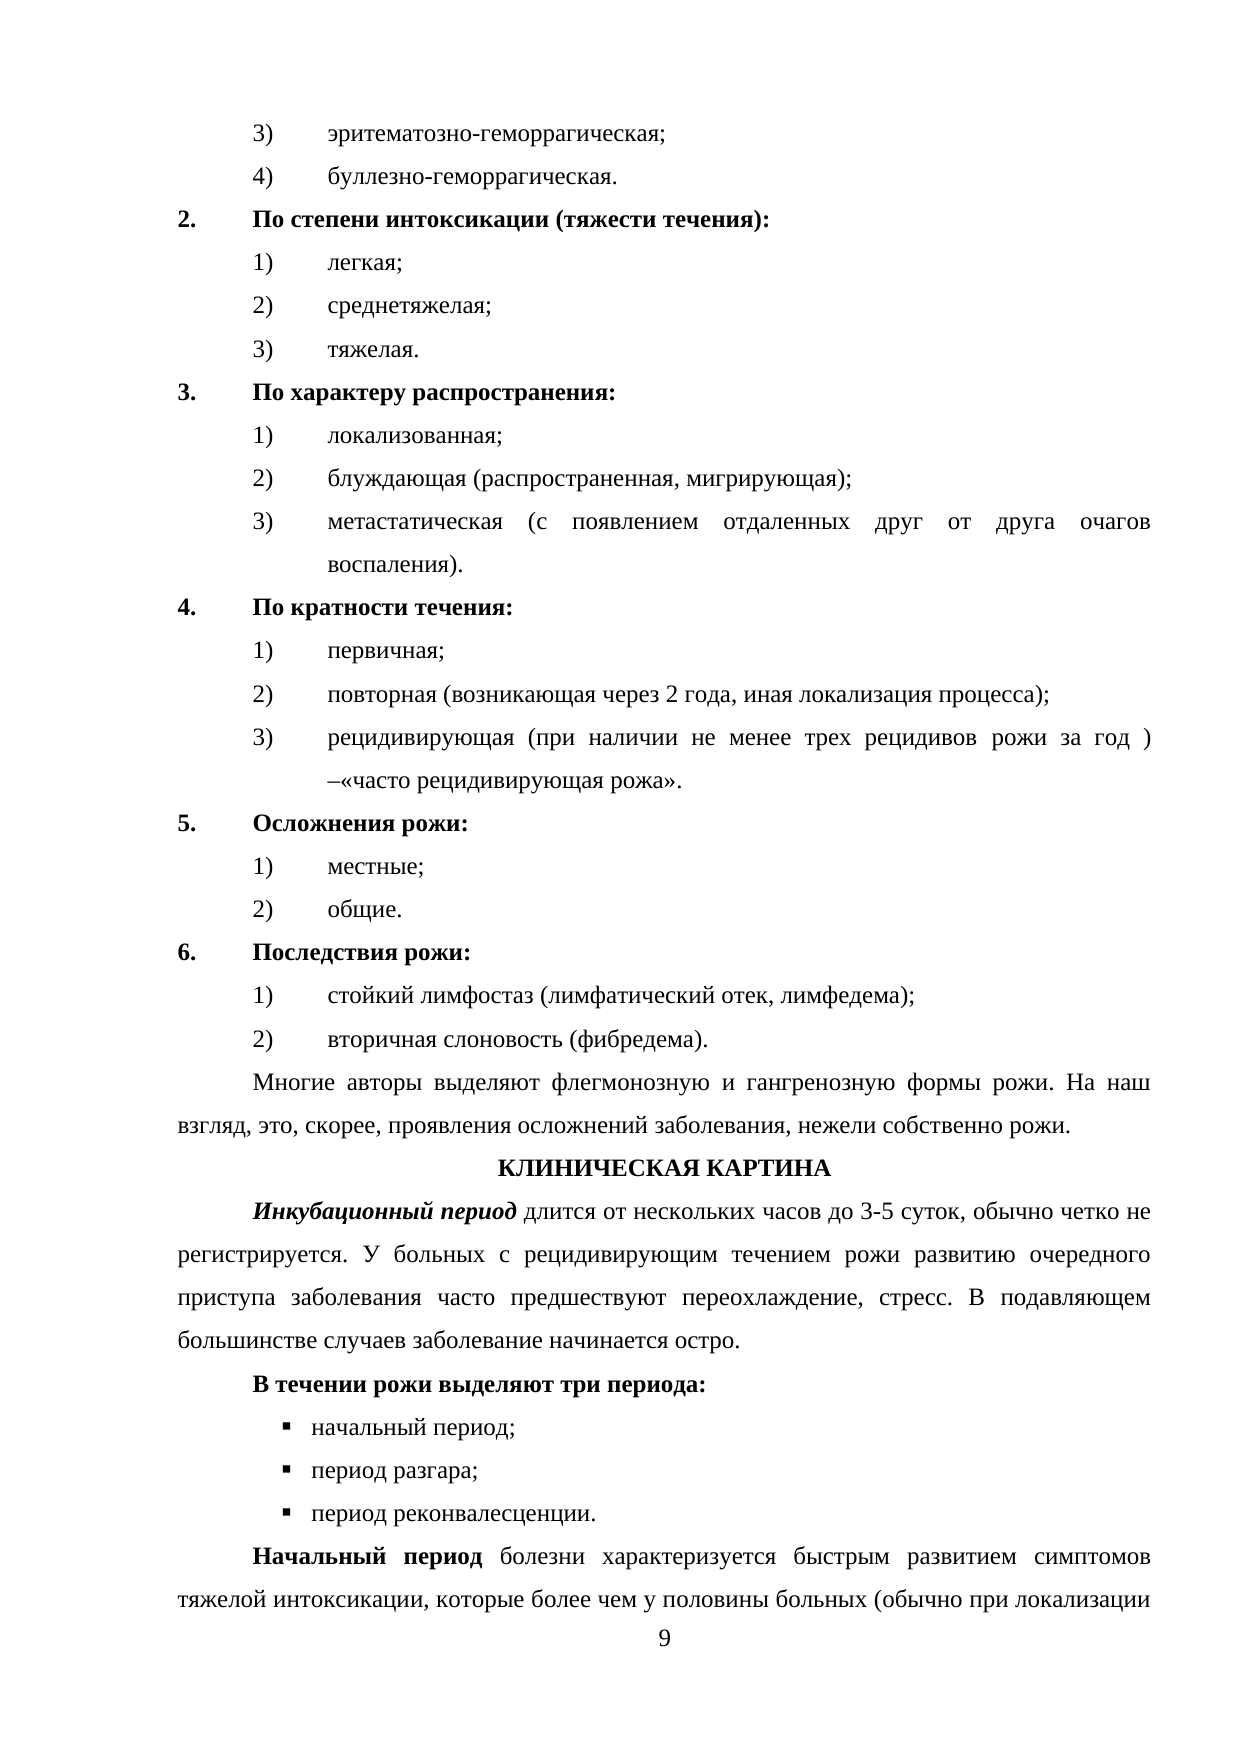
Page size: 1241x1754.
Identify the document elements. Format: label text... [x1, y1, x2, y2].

text Многие авторы выделяют флегмонозную и гангренозную формы рожи. На наш взгляд, это, скорее, проявления осложнений заболевания, нежели собственно рожи. [177, 1067, 1152, 1139]
text Инкубационный период длится от нескольких часов до 3-5 суток, обычно четко не регистрируется. У больных с рецидивирующим течением рожи развитию очередного приступа заболевания часто предшествуют переохлаждение, стресс. В подавляющем большинстве случаев заболевание начинается остро. [177, 1196, 1152, 1354]
list период разгара; [281, 1455, 1152, 1484]
list буллезно-геморрагическая. [252, 161, 1152, 190]
list локализованная; [252, 420, 1152, 449]
list Последствия рожи: [177, 937, 1152, 966]
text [177, 1541, 1152, 1613]
list повторная (возникающая через 2 года, иная локализация процесса); [252, 679, 1152, 707]
list начальный период; [281, 1412, 1152, 1441]
list метастатическая (с появлением отдаленных друг от друга очагов воспаления). [252, 506, 1152, 578]
list По степени интоксикации (тяжести течения): [177, 204, 1152, 233]
list период реконвалесценции. [281, 1498, 1152, 1527]
list местные; [252, 851, 1152, 880]
list блуждающая (распространенная, мигрирующая); [252, 463, 1152, 492]
text КЛИНИЧЕСКАЯ КАРТИНА [177, 1153, 1152, 1182]
list рецидивирующая (при наличии не менее трех рецидивов рожи за год ) –«часто рецидивирующая рожа». [252, 722, 1152, 794]
list По характеру распространения: [177, 377, 1152, 406]
list общие. [252, 894, 1152, 923]
list стойкий лимфостаз (лимфатический отек, лимфедема); [252, 981, 1152, 1009]
list легкая; [252, 247, 1152, 276]
list тяжелая. [252, 334, 1152, 362]
list вторичная слоновость (фибредема). [252, 1024, 1152, 1052]
list эритематозно-геморрагическая; [252, 118, 1152, 147]
list Осложнения рожи: [177, 808, 1152, 837]
list среднетяжелая; [252, 291, 1152, 319]
list По кратности течения: [177, 592, 1152, 621]
list первичная; [252, 636, 1152, 664]
text В течении рожи выделяют три периода: [177, 1369, 1152, 1397]
